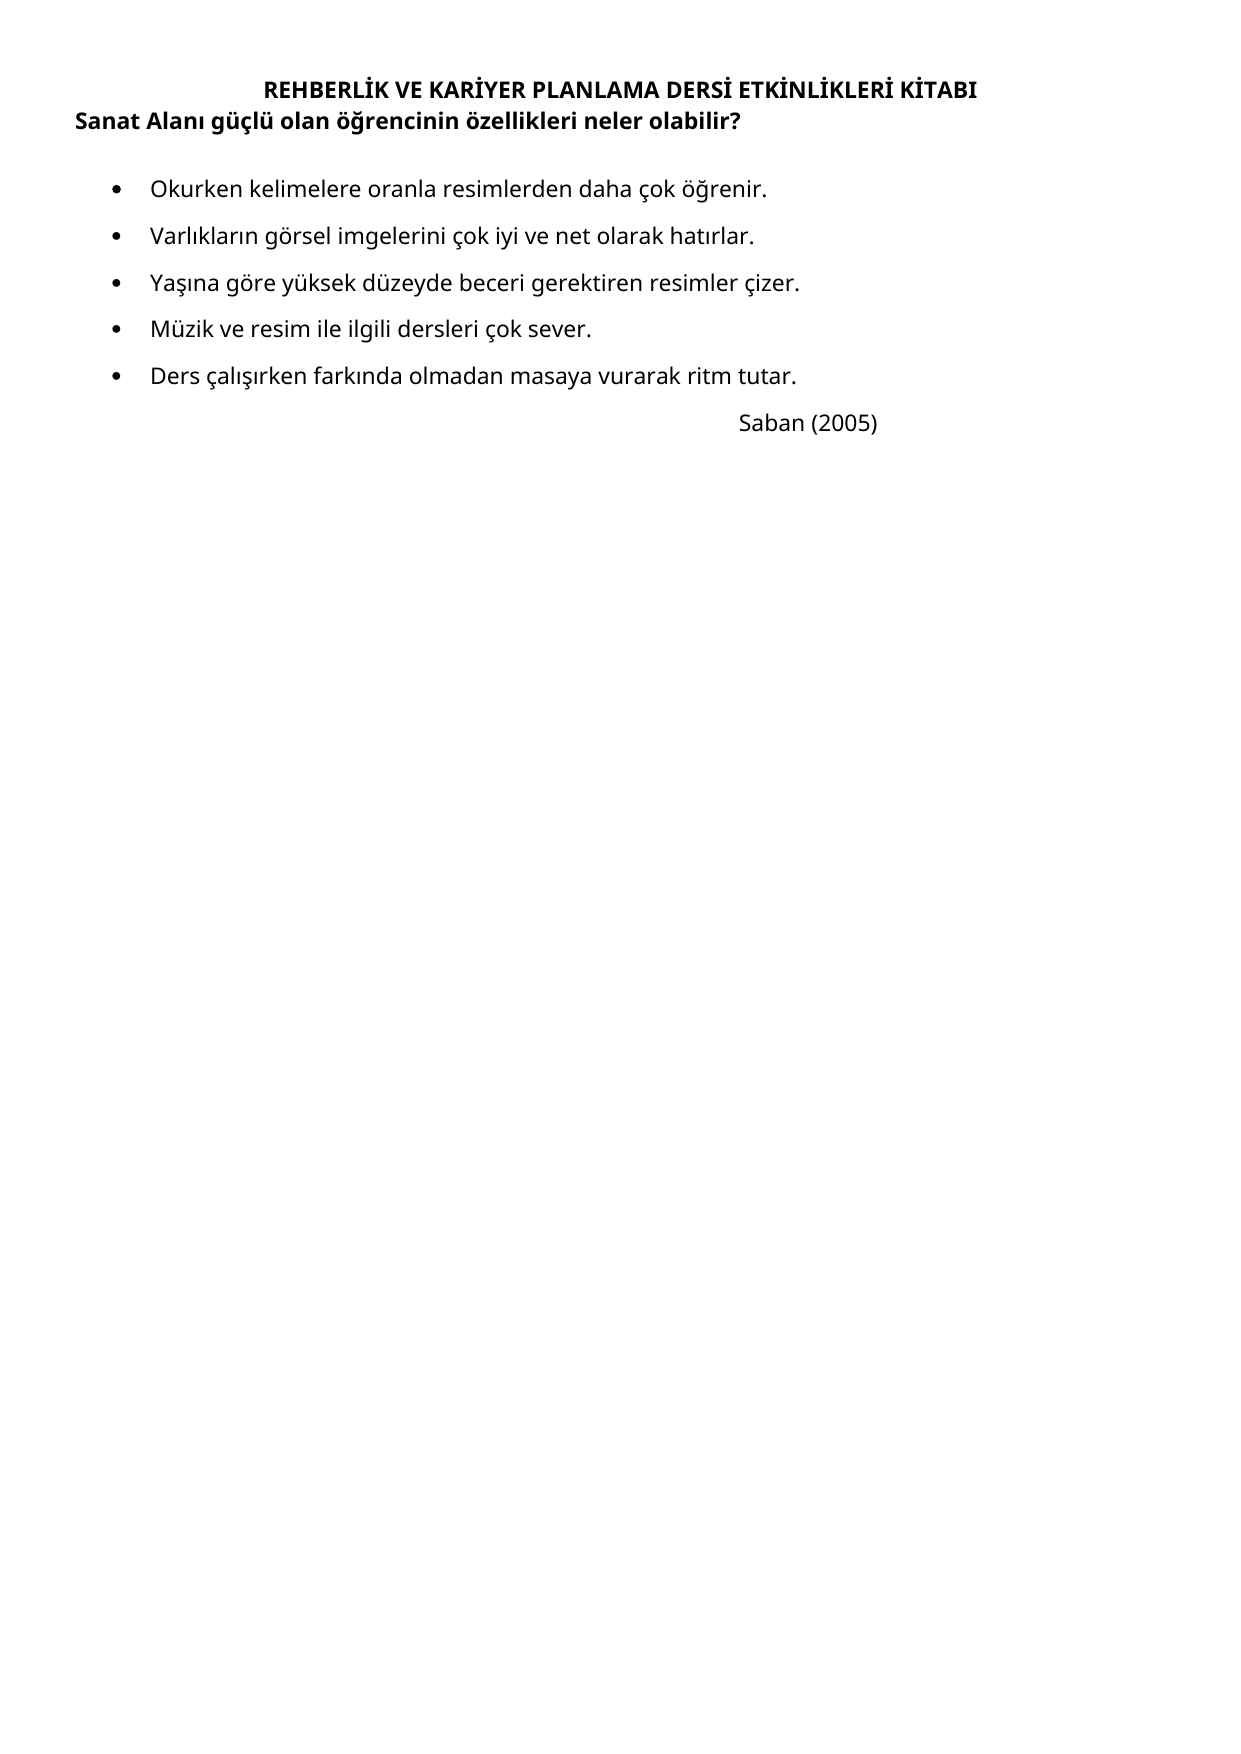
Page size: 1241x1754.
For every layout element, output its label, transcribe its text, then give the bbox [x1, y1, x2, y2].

text Sanat Alanı güçlü olan öğrencinin özellikleri neler olabilir? [75, 105, 1165, 136]
list Okurken kelimelere oranla resimlerden daha çok öğrenir. [75, 173, 1165, 204]
list Ders çalışırken farkında olmadan masaya vurarak ritm tutar. [75, 360, 1165, 391]
list Varlıkların görsel imgelerini çok iyi ve net olarak hatırlar. [75, 219, 1165, 251]
text Saban (2005) [666, 407, 1165, 438]
list Müzik ve resim ile ilgili dersleri çok sever. [75, 313, 1165, 344]
list Yaşına göre yüksek düzeyde beceri gerektiren resimler çizer. [75, 266, 1165, 298]
